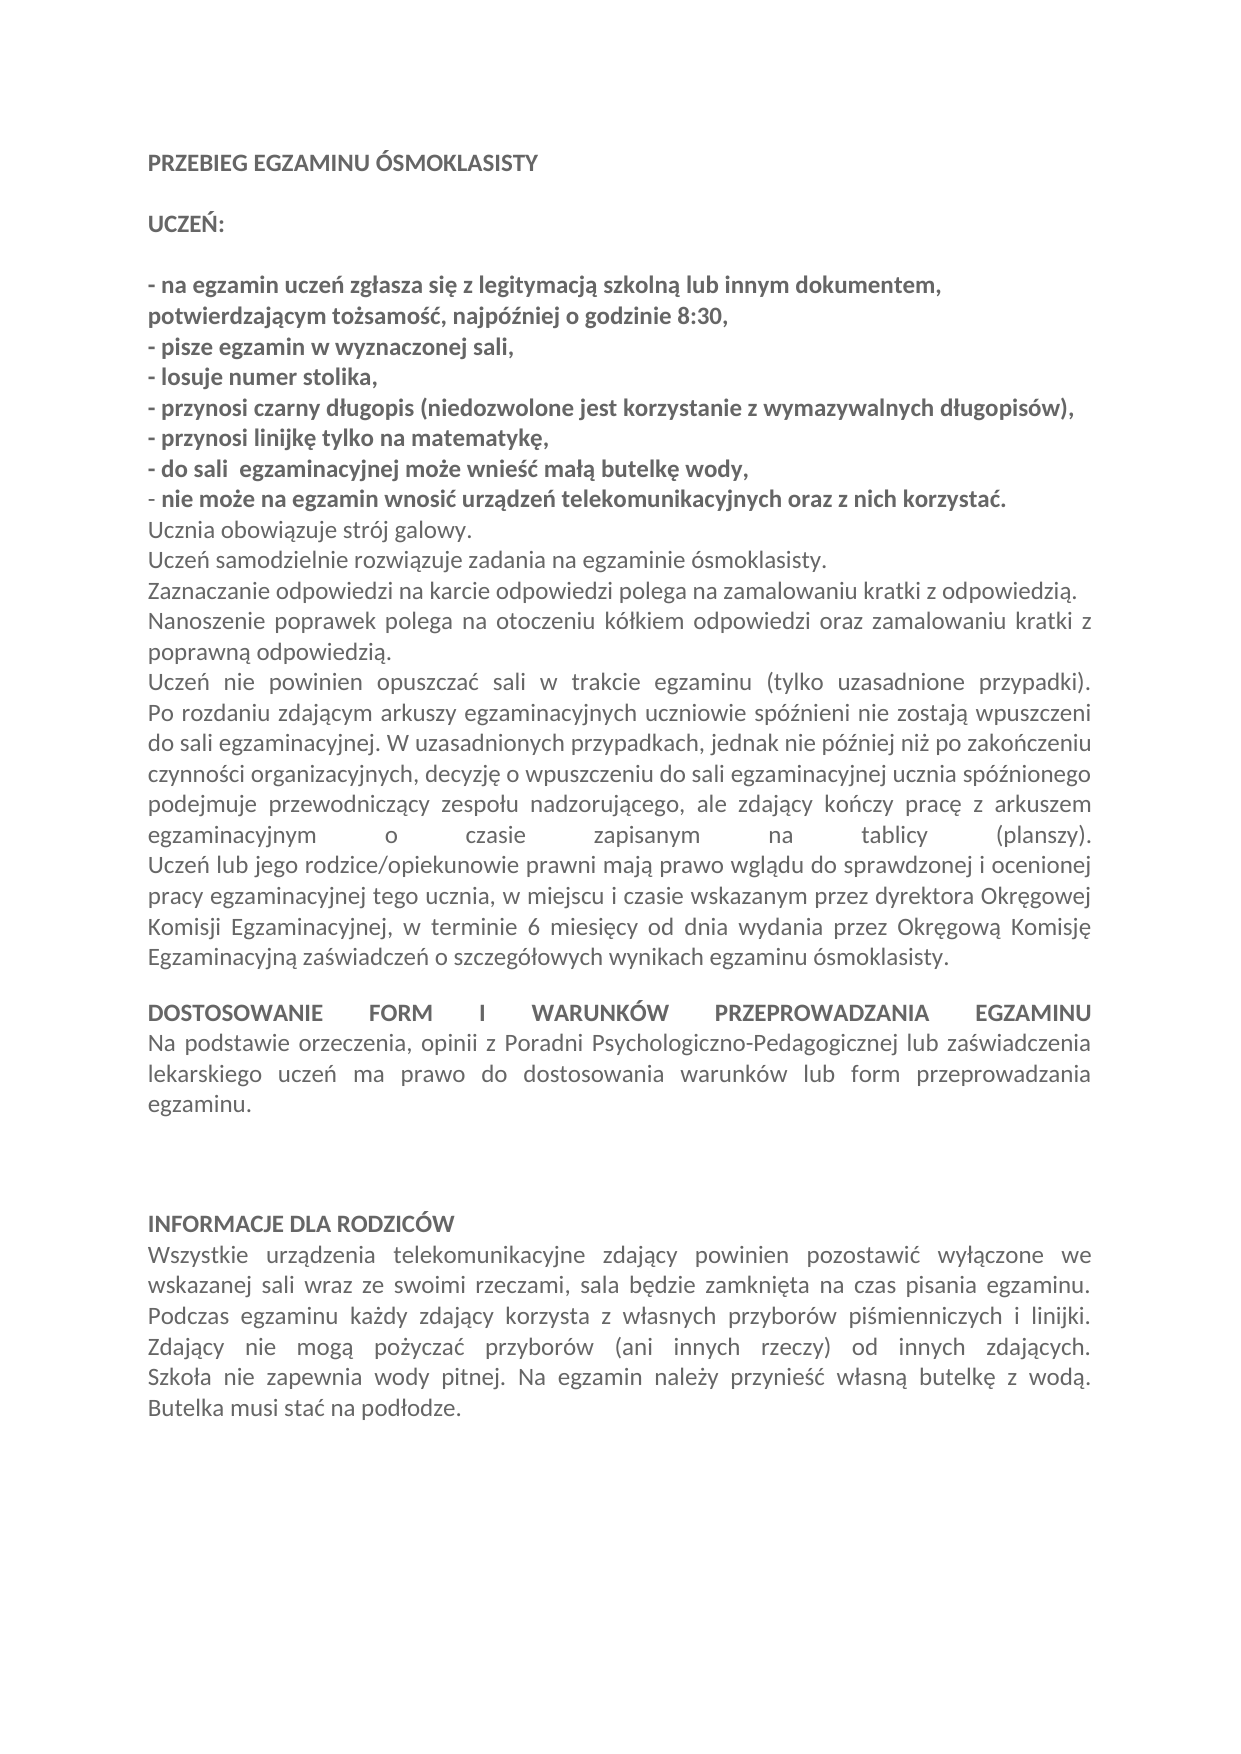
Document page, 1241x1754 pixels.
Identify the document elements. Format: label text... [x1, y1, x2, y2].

text UCZEŃ: [148, 209, 1093, 239]
text - do sali egzaminacyjnej może wnieść małą butelkę wody, [148, 453, 1093, 483]
text - przynosi czarny długopis (niedozwolone jest korzystanie z wymazywalnych długopisów), [148, 392, 1093, 422]
text Uczeń samodzielnie rozwiązuje zadania na egzaminie ósmoklasisty. [148, 544, 1093, 575]
text - na egzamin uczeń zgłasza się z legitymacją szkolną lub innym dokumentem, potwierdzającym tożsamość, najpóźniej o godzinie 8:30, [148, 270, 1093, 331]
text Wszystkie urządzenia telekomunikacyjne zdający powinien pozostawić wyłączone we wskazanej sali wraz ze swoimi rzeczami, sala będzie zamknięta na czas pisania egzaminu. Podczas egzaminu każdy zdający korzysta z własnych przyborów piśmienniczych i linijki. Zdający nie mogą pożyczać przyborów (ani innych rzeczy) od innych zdających. Szkoła nie zapewnia wody pitnej. Na egzamin należy przynieść własną butelkę z wodą. Butelka musi stać na podłodze. [148, 1239, 1093, 1422]
text Nanoszenie poprawek polega na otoczeniu kółkiem odpowiedzi oraz zamalowaniu kratki z poprawną odpowiedzią. [148, 605, 1093, 666]
text Ucznia obowiązuje strój galowy. [148, 514, 1093, 544]
text Uczeń nie powinien opuszczać sali w trakcie egzaminu (tylko uzasadnione przypadki). Po rozdaniu zdającym arkuszy egzaminacyjnych uczniowie spóźnieni nie zostają wpuszczeni do sali egzaminacyjnej. W uzasadnionych przypadkach, jednak nie później niż po zakończeniu czynności organizacyjnych, decyzję o wpuszczeniu do sali egzaminacyjnej ucznia spóźnionego podejmuje przewodniczący zespołu nadzorującego, ale zdający kończy pracę z arkuszem egzaminacyjnym o czasie zapisanym na tablicy (planszy). Uczeń lub jego rodzice/opiekunowie prawni mają prawo wglądu do sprawdzonej i ocenionej pracy egzaminacyjnej tego ucznia, w miejscu i czasie wskazanym przez dyrektora Okręgowej Komisji Egzaminacyjnej, w terminie 6 miesięcy od dnia wydania przez Okręgową Komisję Egzaminacyjną zaświadczeń o szczegółowych wynikach egzaminu ósmoklasisty. [148, 666, 1093, 972]
text Zaznaczanie odpowiedzi na karcie odpowiedzi polega na zamalowaniu kratki z odpowiedzią. [148, 575, 1093, 605]
text - nie może na egzamin wnosić urządzeń telekomunikacyjnych oraz z nich korzystać. [148, 483, 1093, 514]
text - przynosi linijkę tylko na matematykę, [148, 422, 1093, 453]
text PRZEBIEG EGZAMINU ÓSMOKLASISTY [148, 148, 1093, 178]
text DOSTOSOWANIE FORM I WARUNKÓW PRZEPROWADZANIA EGZAMINU Na podstawie orzeczenia, opinii z Poradni Psychologiczno-Pedagogicznej lub zaświadczenia lekarskiego uczeń ma prawo do dostosowania warunków lub form przeprowadzania egzaminu. [148, 997, 1093, 1119]
text - losuje numer stolika, [148, 361, 1093, 392]
text INFORMACJE DLA RODZICÓW [148, 1208, 1093, 1239]
text - pisze egzamin w wyznaczonej sali, [148, 331, 1093, 361]
